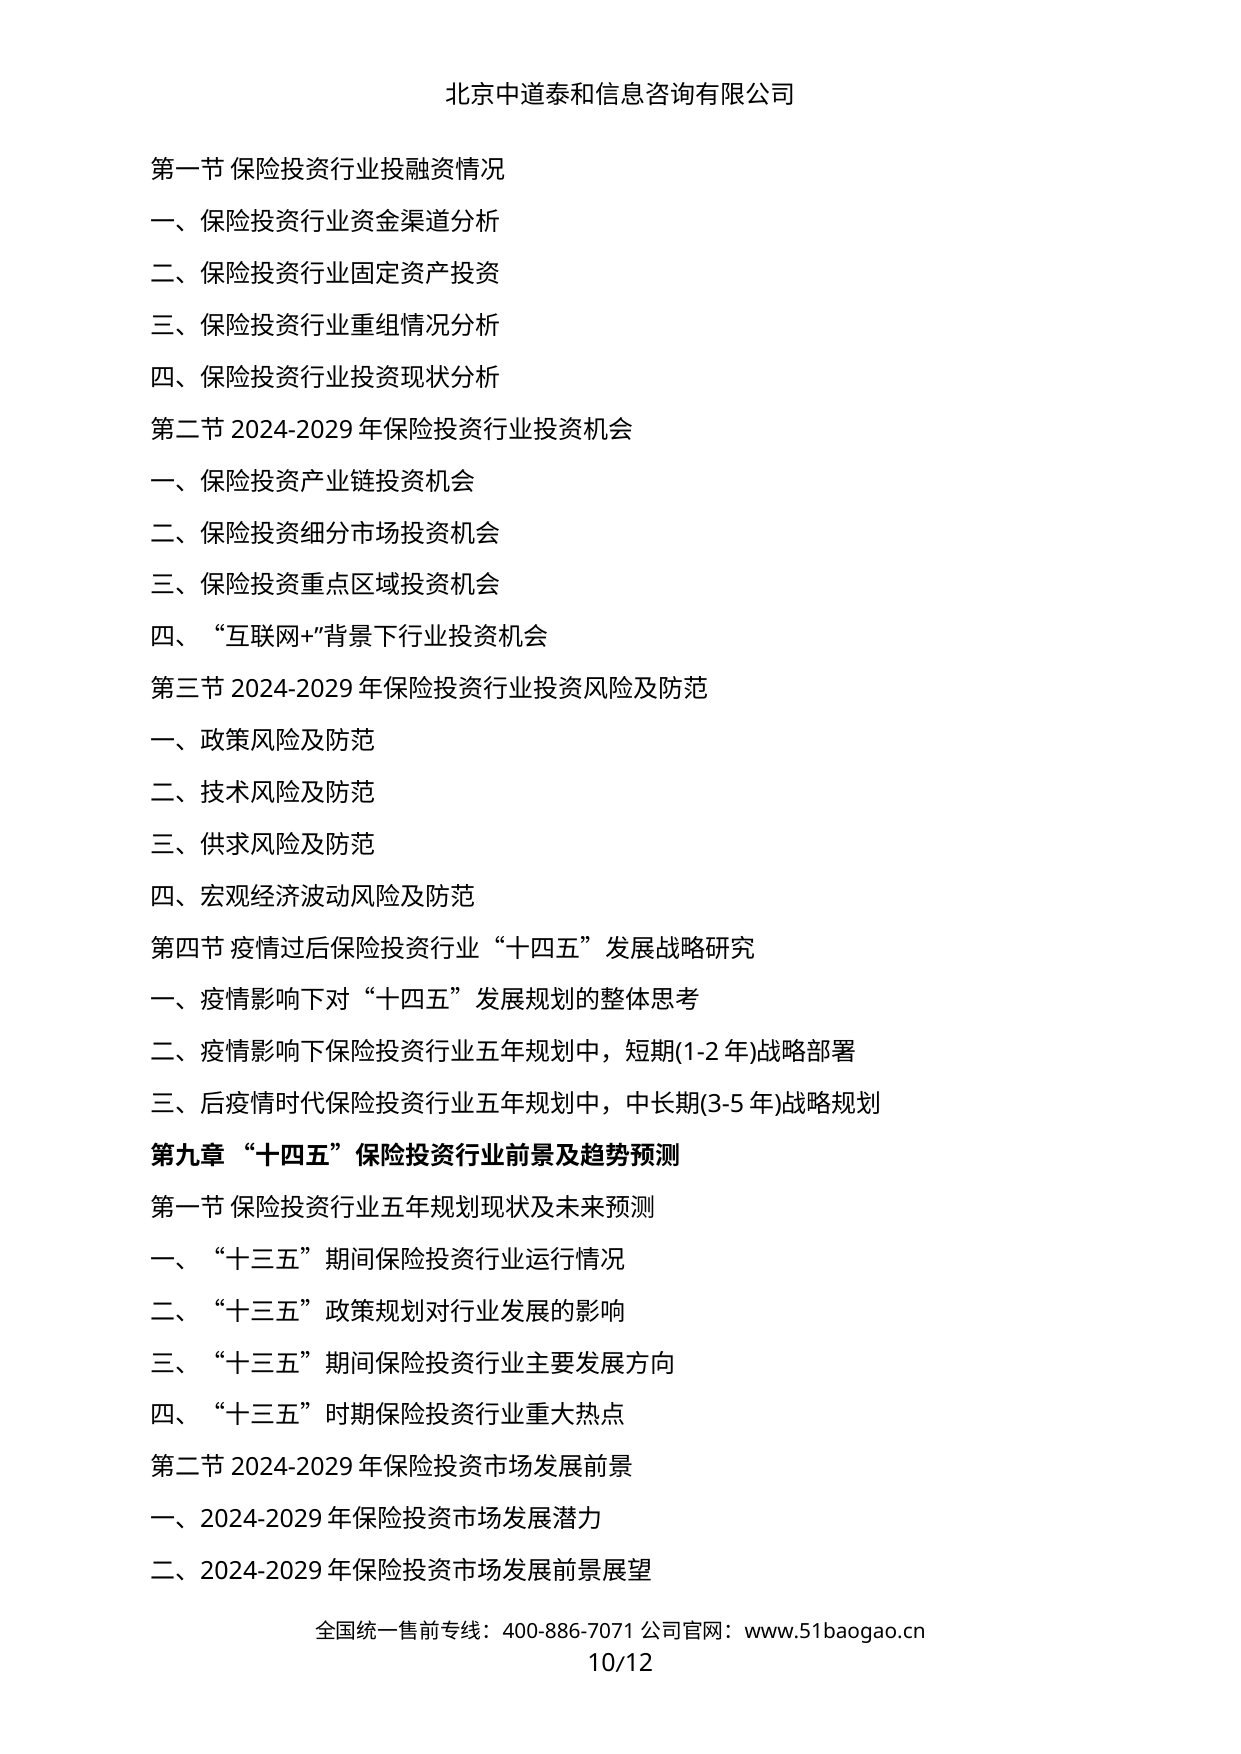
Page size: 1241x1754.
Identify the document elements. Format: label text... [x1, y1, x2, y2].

text 第二节 2024-2029年保险投资市场发展前景 [150, 1447, 1090, 1483]
text 二、保险投资行业固定资产投资 [150, 254, 1090, 290]
text 第二节 2024-2029年保险投资行业投资机会 [150, 409, 1090, 446]
text 二、技术风险及防范 [150, 772, 1090, 809]
text 第一节 保险投资行业投融资情况 [150, 150, 1090, 186]
text 第四节 疫情过后保险投资行业“十四五”发展战略研究 [150, 928, 1090, 964]
text 三、“十三五”期间保险投资行业主要发展方向 [150, 1343, 1090, 1379]
text 三、保险投资行业重组情况分析 [150, 306, 1090, 342]
text 三、后疫情时代保险投资行业五年规划中，中长期(3-5年)战略规划 [150, 1084, 1090, 1120]
text 二、疫情影响下保险投资行业五年规划中，短期(1-2年)战略部署 [150, 1032, 1090, 1068]
text 第三节 2024-2029年保险投资行业投资风险及防范 [150, 669, 1090, 705]
text 二、“十三五”政策规划对行业发展的影响 [150, 1291, 1090, 1327]
text 四、保险投资行业投资现状分析 [150, 357, 1090, 394]
text 二、2024-2029年保险投资市场发展前景展望 [150, 1551, 1090, 1587]
text 第一节 保险投资行业五年规划现状及未来预测 [150, 1187, 1090, 1224]
text 一、保险投资行业资金渠道分析 [150, 202, 1090, 238]
text 四、“十三五”时期保险投资行业重大热点 [150, 1395, 1090, 1431]
text 一、保险投资产业链投资机会 [150, 461, 1090, 497]
text 一、疫情影响下对“十四五”发展规划的整体思考 [150, 980, 1090, 1016]
text 一、政策风险及防范 [150, 721, 1090, 757]
text 三、供求风险及防范 [150, 824, 1090, 861]
text 四、宏观经济波动风险及防范 [150, 876, 1090, 912]
text 一、2024-2029年保险投资市场发展潜力 [150, 1499, 1090, 1535]
text 一、“十三五”期间保险投资行业运行情况 [150, 1239, 1090, 1276]
text 四、“互联网+”背景下行业投资机会 [150, 617, 1090, 653]
text 第九章 “十四五”保险投资行业前景及趋势预测 [150, 1136, 1090, 1172]
text 三、保险投资重点区域投资机会 [150, 565, 1090, 601]
text 二、保险投资细分市场投资机会 [150, 513, 1090, 549]
